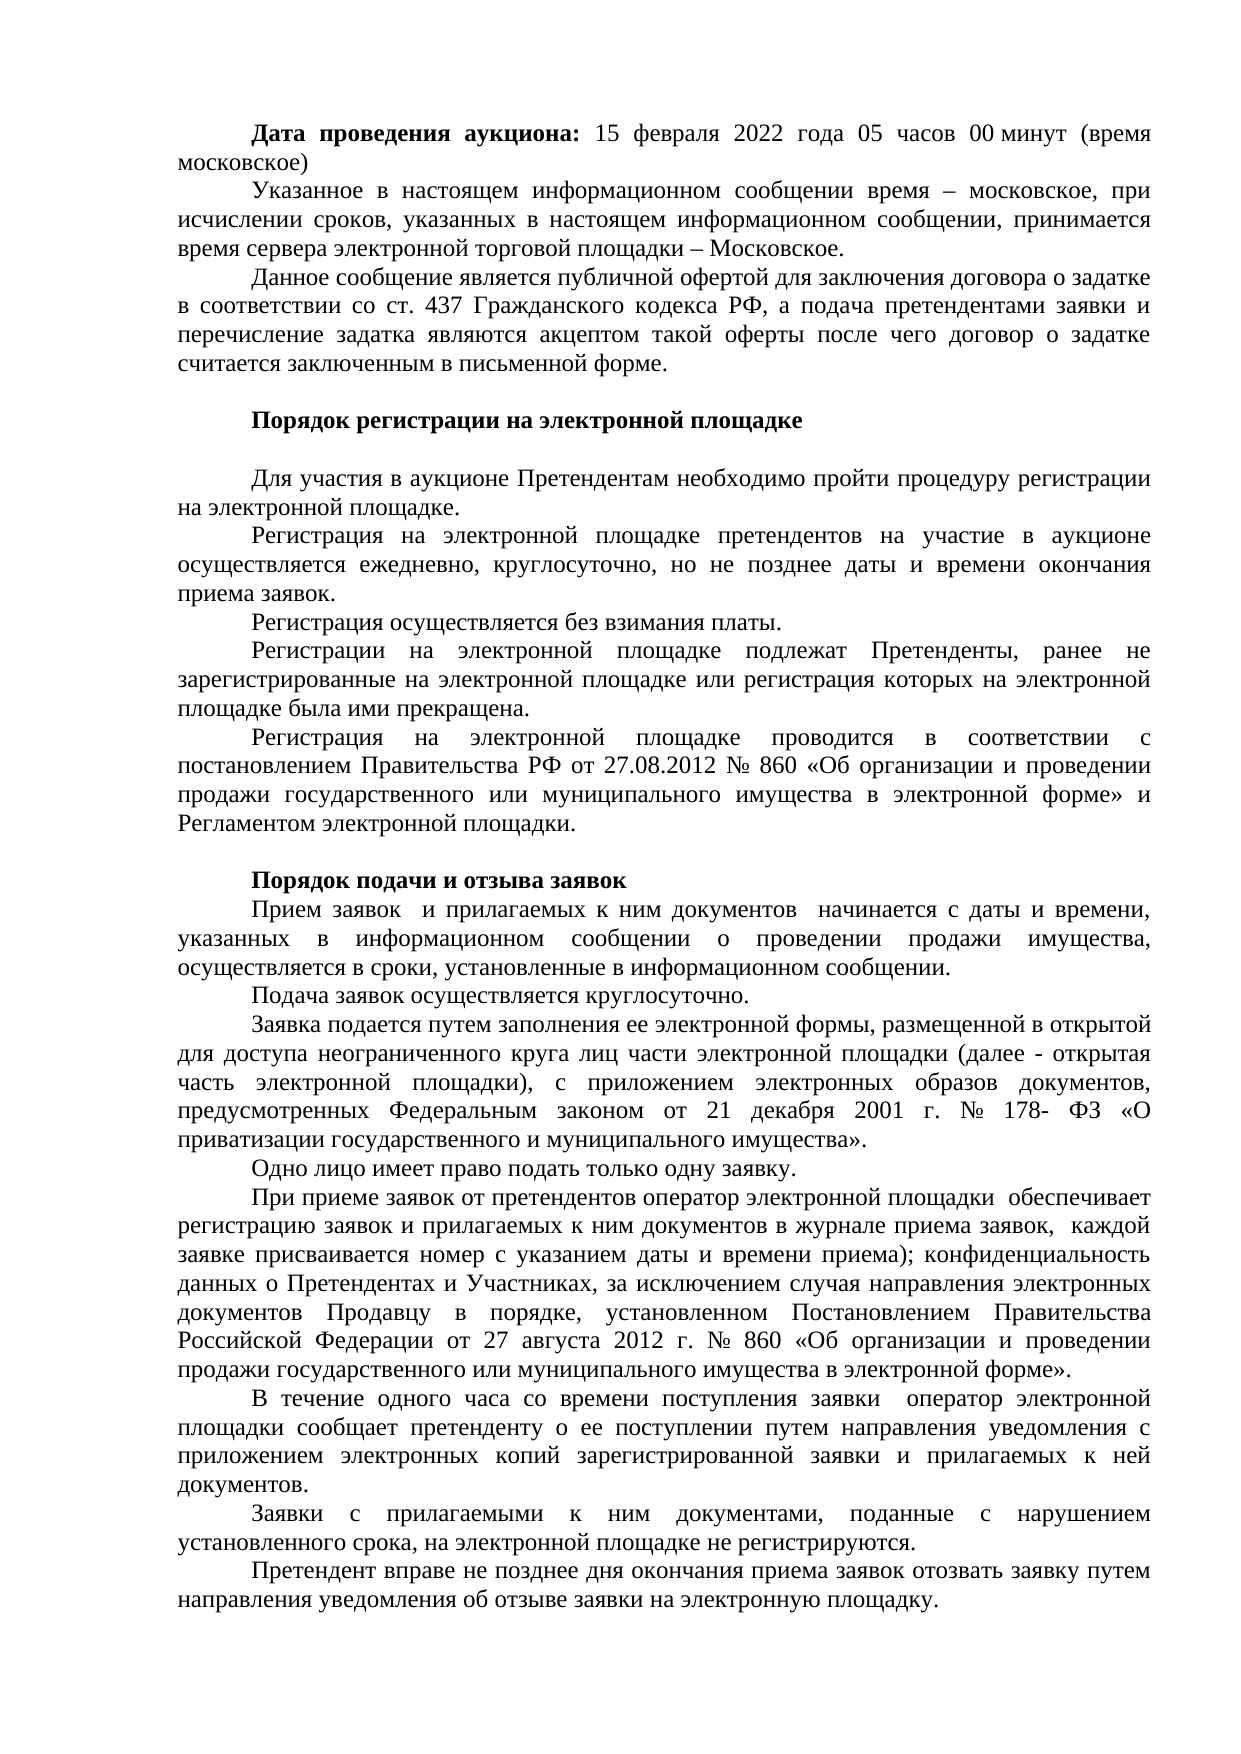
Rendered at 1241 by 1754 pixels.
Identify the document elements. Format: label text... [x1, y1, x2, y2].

text Одно лицо имеет право подать только одну заявку. [177, 1153, 1152, 1182]
text Данное сообщение является публичной офертой для заключения договора о задатке в соответствии со ст. 437 Гражданского кодекса РФ, а подача претендентами заявки и перечисление задатка являются акцептом такой оферты после чего договор о задатке считается заключенным в письменной форме. [177, 262, 1152, 377]
text Регистрация осуществляется без взимания платы. [177, 607, 1152, 636]
text Дата проведения аукциона: 15 февраля 2022 года 05 часов 00 минут (время московское) [177, 118, 1152, 176]
text Заявка подается путем заполнения ее электронной формы, размещенной в открытой для доступа неограниченного круга лиц части электронной площадки (далее - открытая часть электронной площадки), с приложением электронных образов документов, предусмотренных Федеральным законом от 21 декабря 2001 г. № 178- ФЗ «О приватизации государственного и муниципального имущества». [177, 1009, 1152, 1153]
text Прием заявок и прилагаемых к ним документов начинается с даты и времени, указанных в информационном сообщении о проведении продажи имущества, осуществляется в сроки, установленные в информационном сообщении. [177, 894, 1152, 981]
text Регистрация на электронной площадке претендентов на участие в аукционе осуществляется ежедневно, круглосуточно, но не позднее даты и времени окончания приема заявок. [177, 521, 1152, 607]
text Подача заявок осуществляется круглосуточно. [177, 981, 1152, 1009]
text Указанное в настоящем информационном сообщении время – московское, при исчислении сроков, указанных в настоящем информационном сообщении, принимается время сервера электронной торговой площадки – Московское. [177, 176, 1152, 262]
text Претендент вправе не позднее дня окончания приема заявок отозвать заявку путем направления уведомления об отзыве заявки на электронную площадку. [177, 1556, 1152, 1613]
text При приеме заявок от претендентов оператор электронной площадки обеспечивает регистрацию заявок и прилагаемых к ним документов в журнале приема заявок, каждой заявке присваивается номер с указанием даты и времени приема); конфиденциальность данных о Претендентах и Участниках, за исключением случая направления электронных документов Продавцу в порядке, установленном Постановлением Правительства Российской Федерации от 27 августа 2012 г. № 860 «Об организации и проведении продажи государственного или муниципального имущества в электронной форме». [177, 1182, 1152, 1383]
text В течение одного часа со времени поступления заявки оператор электронной площадки сообщает претенденту о ее поступлении путем направления уведомления с приложением электронных копий зарегистрированной заявки и прилагаемых к ней документов. [177, 1383, 1152, 1498]
text Регистрация на электронной площадке проводится в соответствии с постановлением Правительства РФ от 27.08.2012 № 860 «Об организации и проведении продажи государственного или муниципального имущества в электронной форме» и Регламентом электронной площадки. [177, 722, 1152, 837]
text Регистрации на электронной площадке подлежат Претенденты, ранее не зарегистрированные на электронной площадке или регистрация которых на электронной площадке была ими прекращена. [177, 636, 1152, 722]
text Порядок регистрации на электронной площадке [177, 406, 1152, 434]
text Заявки с прилагаемыми к ним документами, поданные с нарушением установленного срока, на электронной площадке не регистрируются. [177, 1498, 1152, 1556]
text Для участия в аукционе Претендентам необходимо пройти процедуру регистрации на электронной площадке. [177, 463, 1152, 521]
text Порядок подачи и отзыва заявок [177, 866, 1152, 894]
